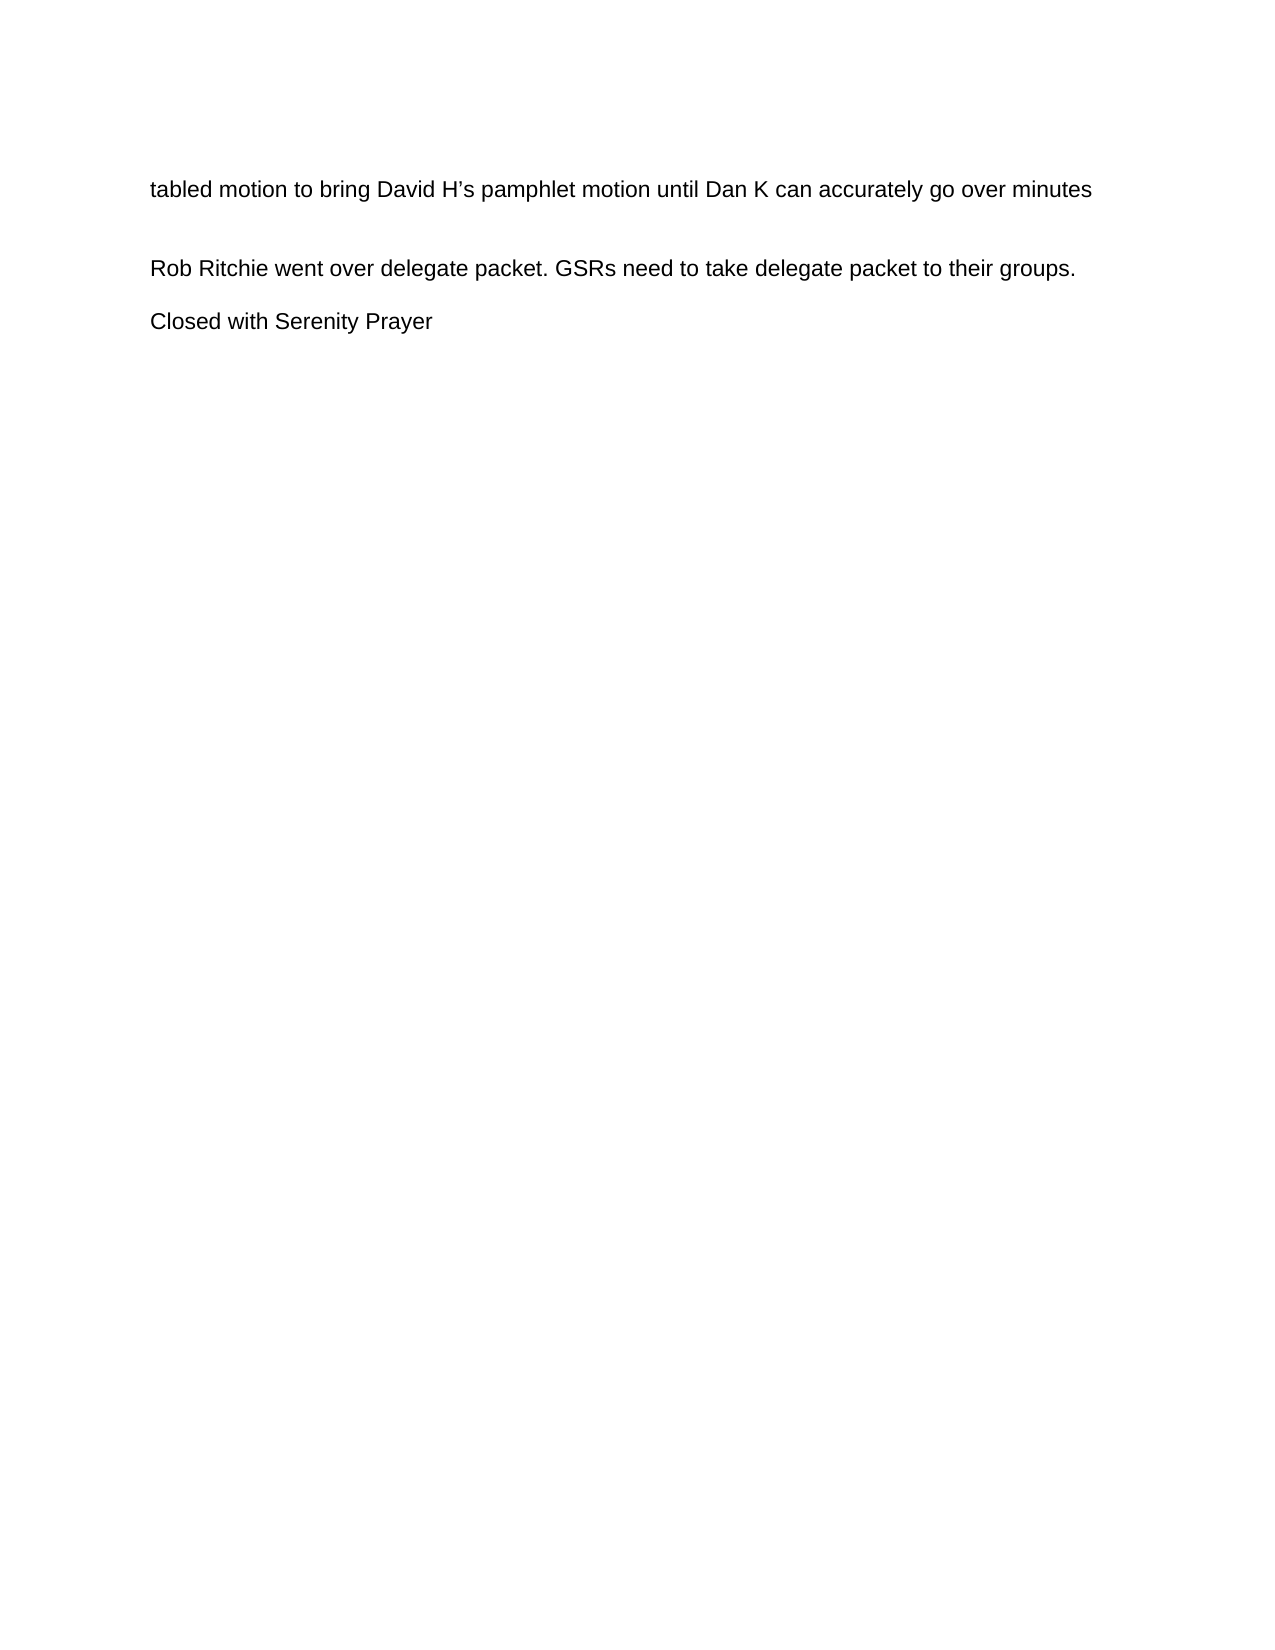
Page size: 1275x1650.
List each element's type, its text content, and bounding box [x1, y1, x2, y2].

text Rob Ritchie went over delegate packet. GSRs need to take delegate packet to their groups. [150, 255, 1125, 282]
text Closed with Serenity Prayer [150, 308, 1125, 334]
text tabled motion to bring David H’s pamphlet motion until Dan K can accurately go over minutes [150, 176, 1125, 203]
